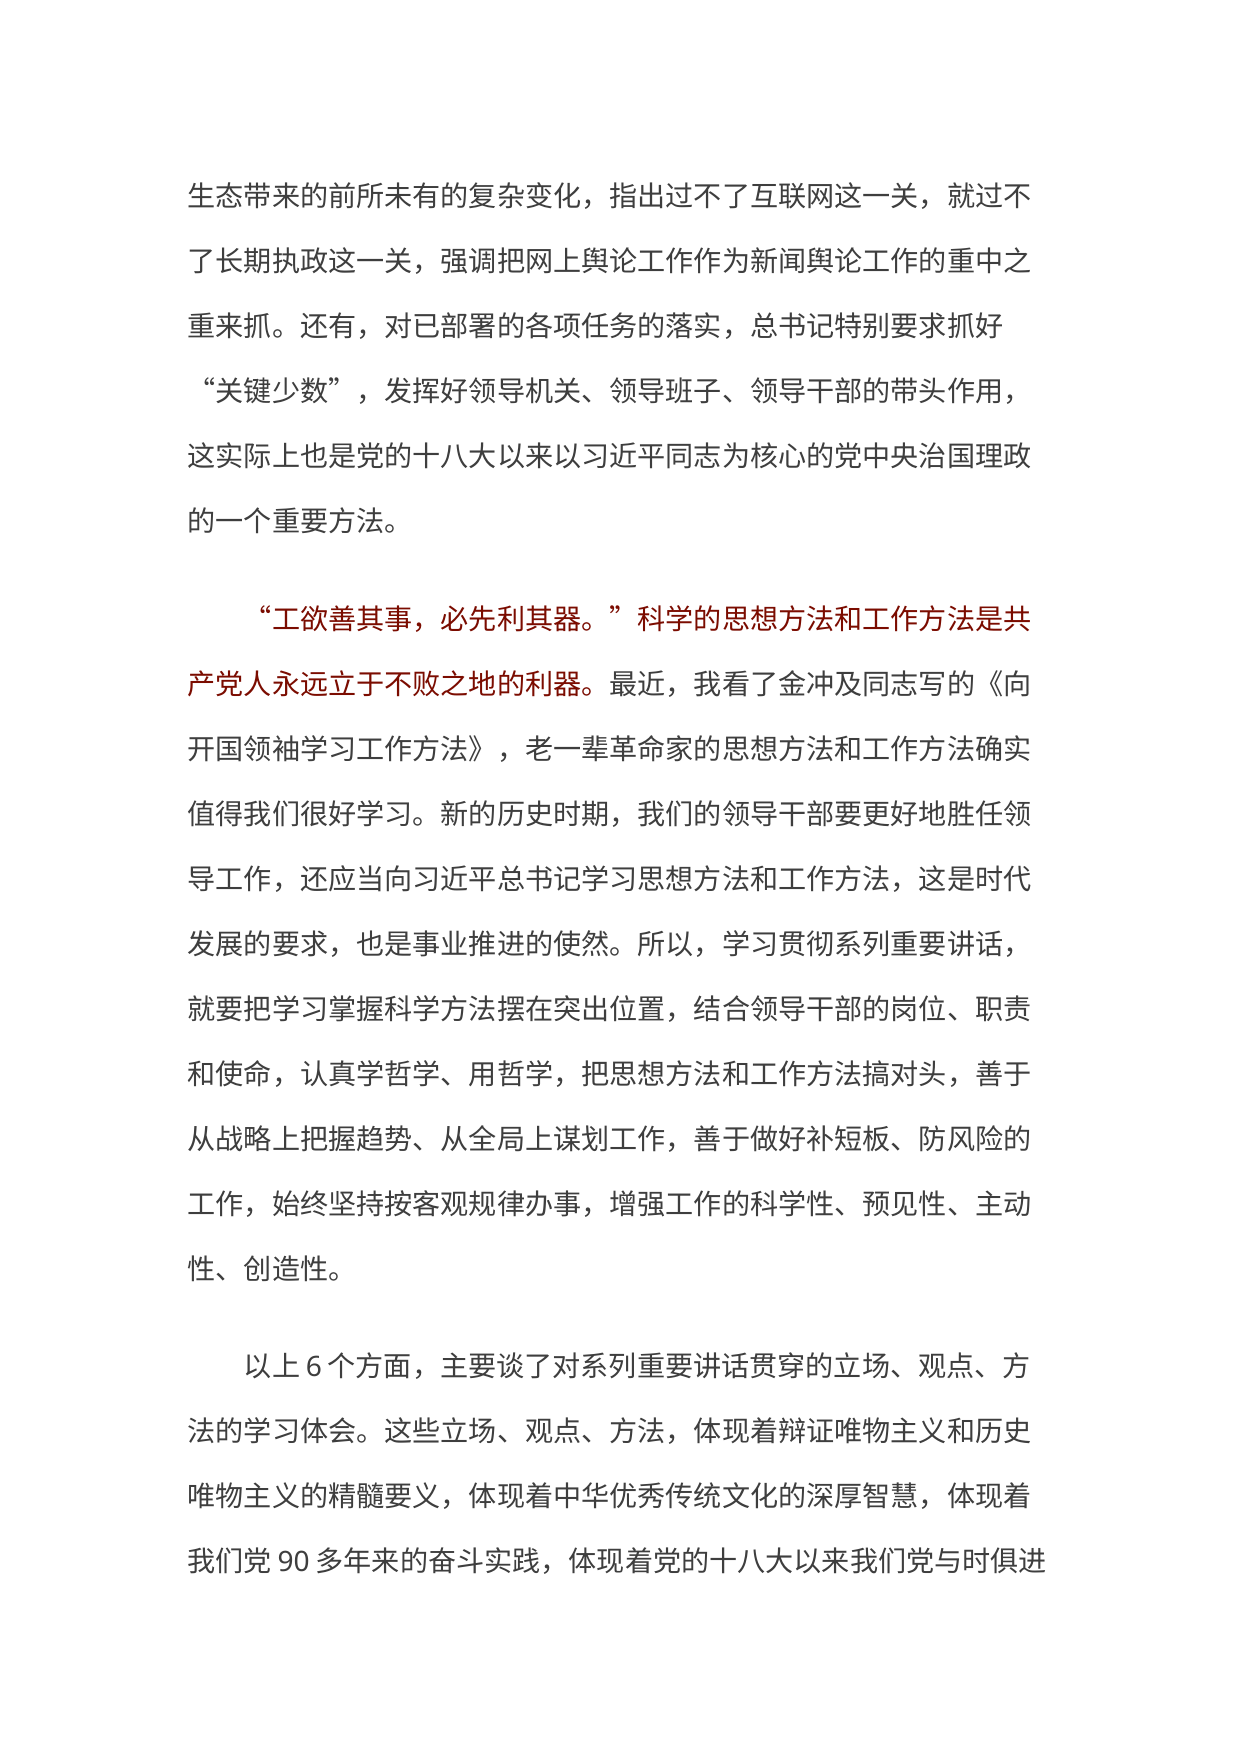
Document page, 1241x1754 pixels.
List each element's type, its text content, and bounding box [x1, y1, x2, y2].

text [187, 1332, 1053, 1592]
text “工欲善其事，必先利其器。”科学的思想方法和工作方法是共产党人永远立于不败之地的利器。最近，我看了金冲及同志写的《向开国领袖学习工作方法》，老一辈革命家的思想方法和工作方法确实值得我们很好学习。新的历史时期，我们的领导干部要更好地胜任领导工作，还应当向习近平总书记学习思想方法和工作方法，这是时代发展的要求，也是事业推进的使然。所以，学习贯彻系列重要讲话，就要把学习掌握科学方法摆在突出位置，结合领导干部的岗位、职责和使命，认真学哲学、用哲学，把思想方法和工作方法搞对头，善于从战略上把握趋势、从全局上谋划工作，善于做好补短板、防风险的工作，始终坚持按客观规律办事，增强工作的科学性、预见性、主动性、创造性。 [187, 584, 1053, 1299]
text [187, 162, 1053, 552]
